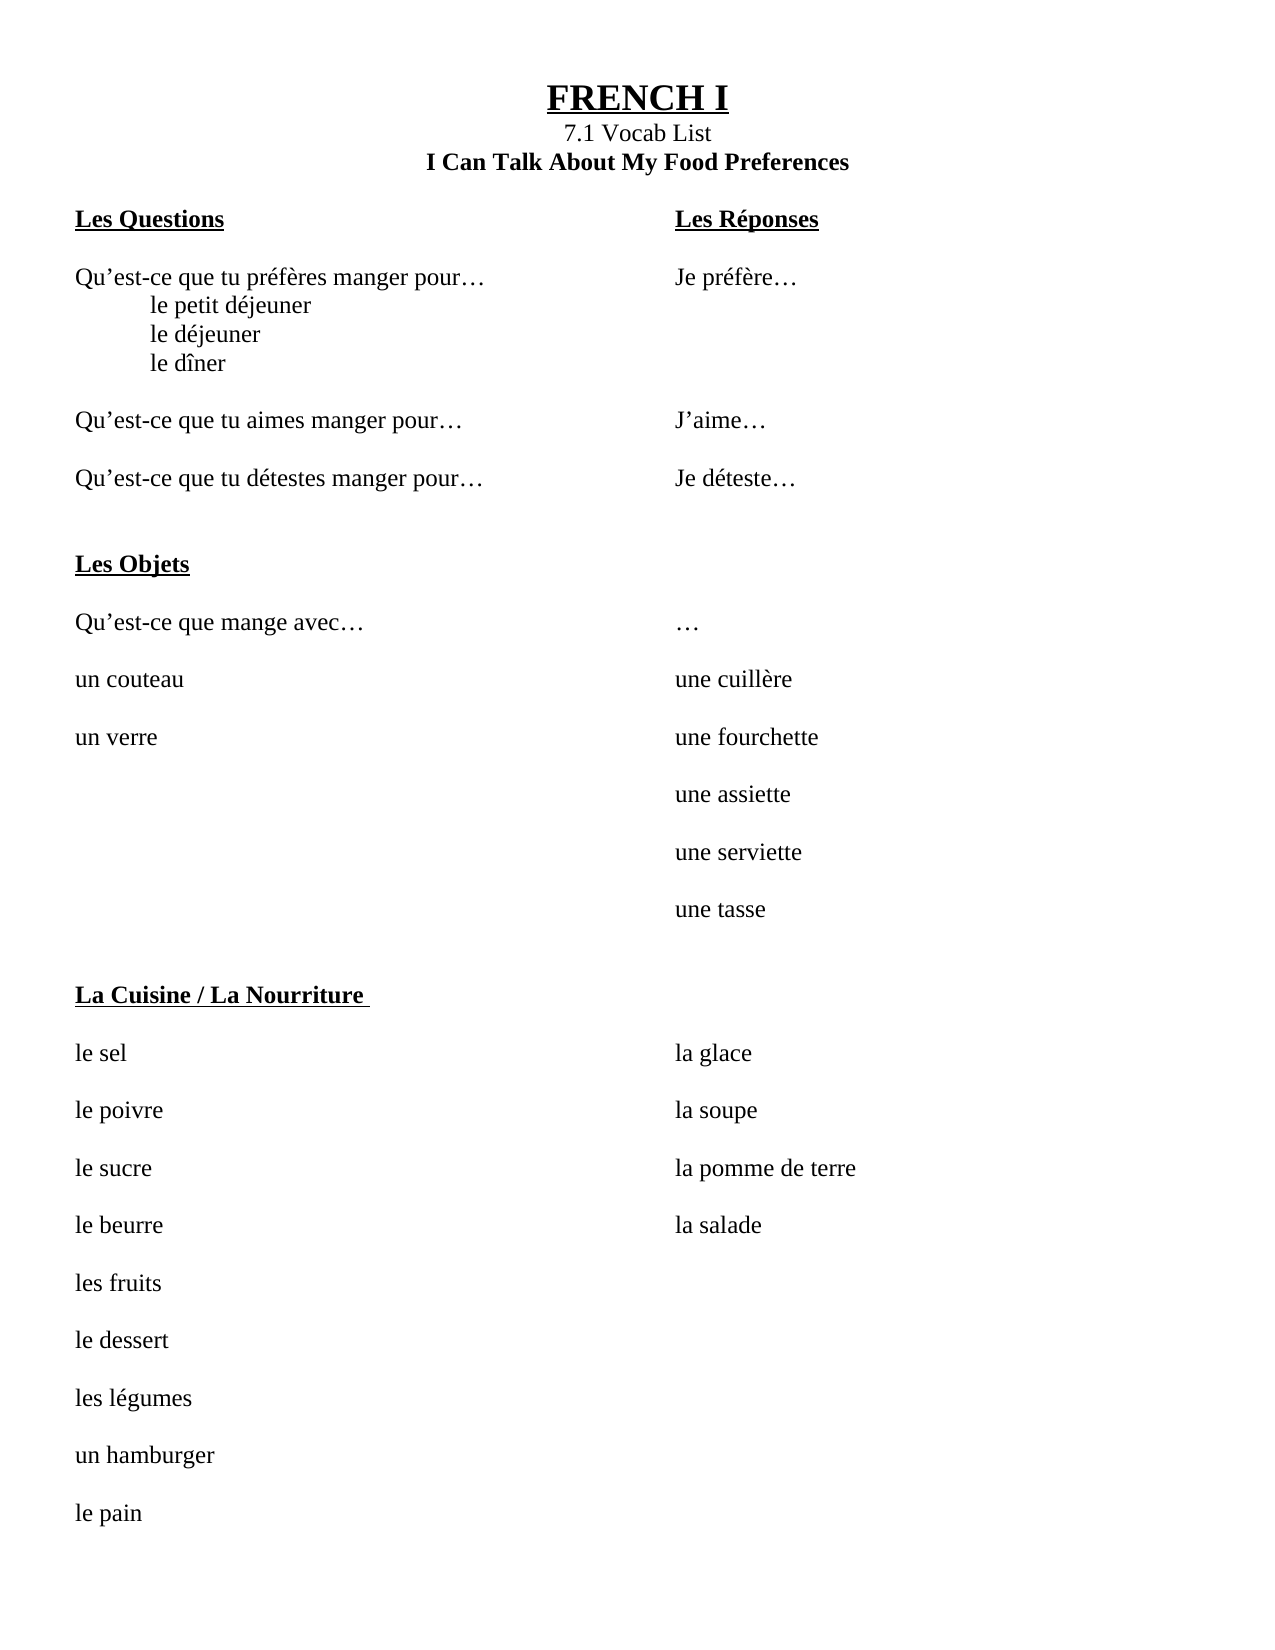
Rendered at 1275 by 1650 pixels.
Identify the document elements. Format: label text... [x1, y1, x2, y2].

text un couteau une cuillère [75, 664, 1200, 693]
text une tasse [75, 894, 1200, 923]
text les légumes [75, 1383, 1200, 1412]
text Qu’est-ce que tu préfères manger pour… Je préfère… [75, 262, 1200, 291]
text 7.1 Vocab List [75, 118, 1200, 147]
text le poivre la soupe [75, 1096, 1200, 1124]
text un hamburger [75, 1441, 1200, 1469]
text le sucre la pomme de terre [75, 1153, 1200, 1182]
text Les Objets [75, 549, 1200, 578]
text une assiette [75, 779, 1200, 808]
text Qu’est-ce que tu détestes manger pour… Je déteste… [75, 463, 1200, 492]
text FRENCH I [75, 75, 1200, 118]
text le dîner [75, 348, 1200, 377]
text le sel la glace [75, 1038, 1200, 1067]
text le pain [75, 1498, 1200, 1527]
text Les Questions Les Réponses [75, 204, 1200, 233]
text I Can Talk About My Food Preferences [75, 147, 1200, 176]
text La Cuisine / La Nourriture [75, 981, 1200, 1009]
text le beurre la salade [75, 1211, 1200, 1239]
text un verre une fourchette [75, 722, 1200, 751]
text les fruits [75, 1268, 1200, 1297]
text le petit déjeuner [75, 291, 1200, 319]
text Qu’est-ce que tu aimes manger pour… J’aime… [75, 406, 1200, 434]
text Qu’est-ce que mange avec… … [75, 607, 1200, 636]
text le dessert [75, 1326, 1200, 1354]
text une serviette [75, 837, 1200, 866]
text le déjeuner [75, 319, 1200, 348]
